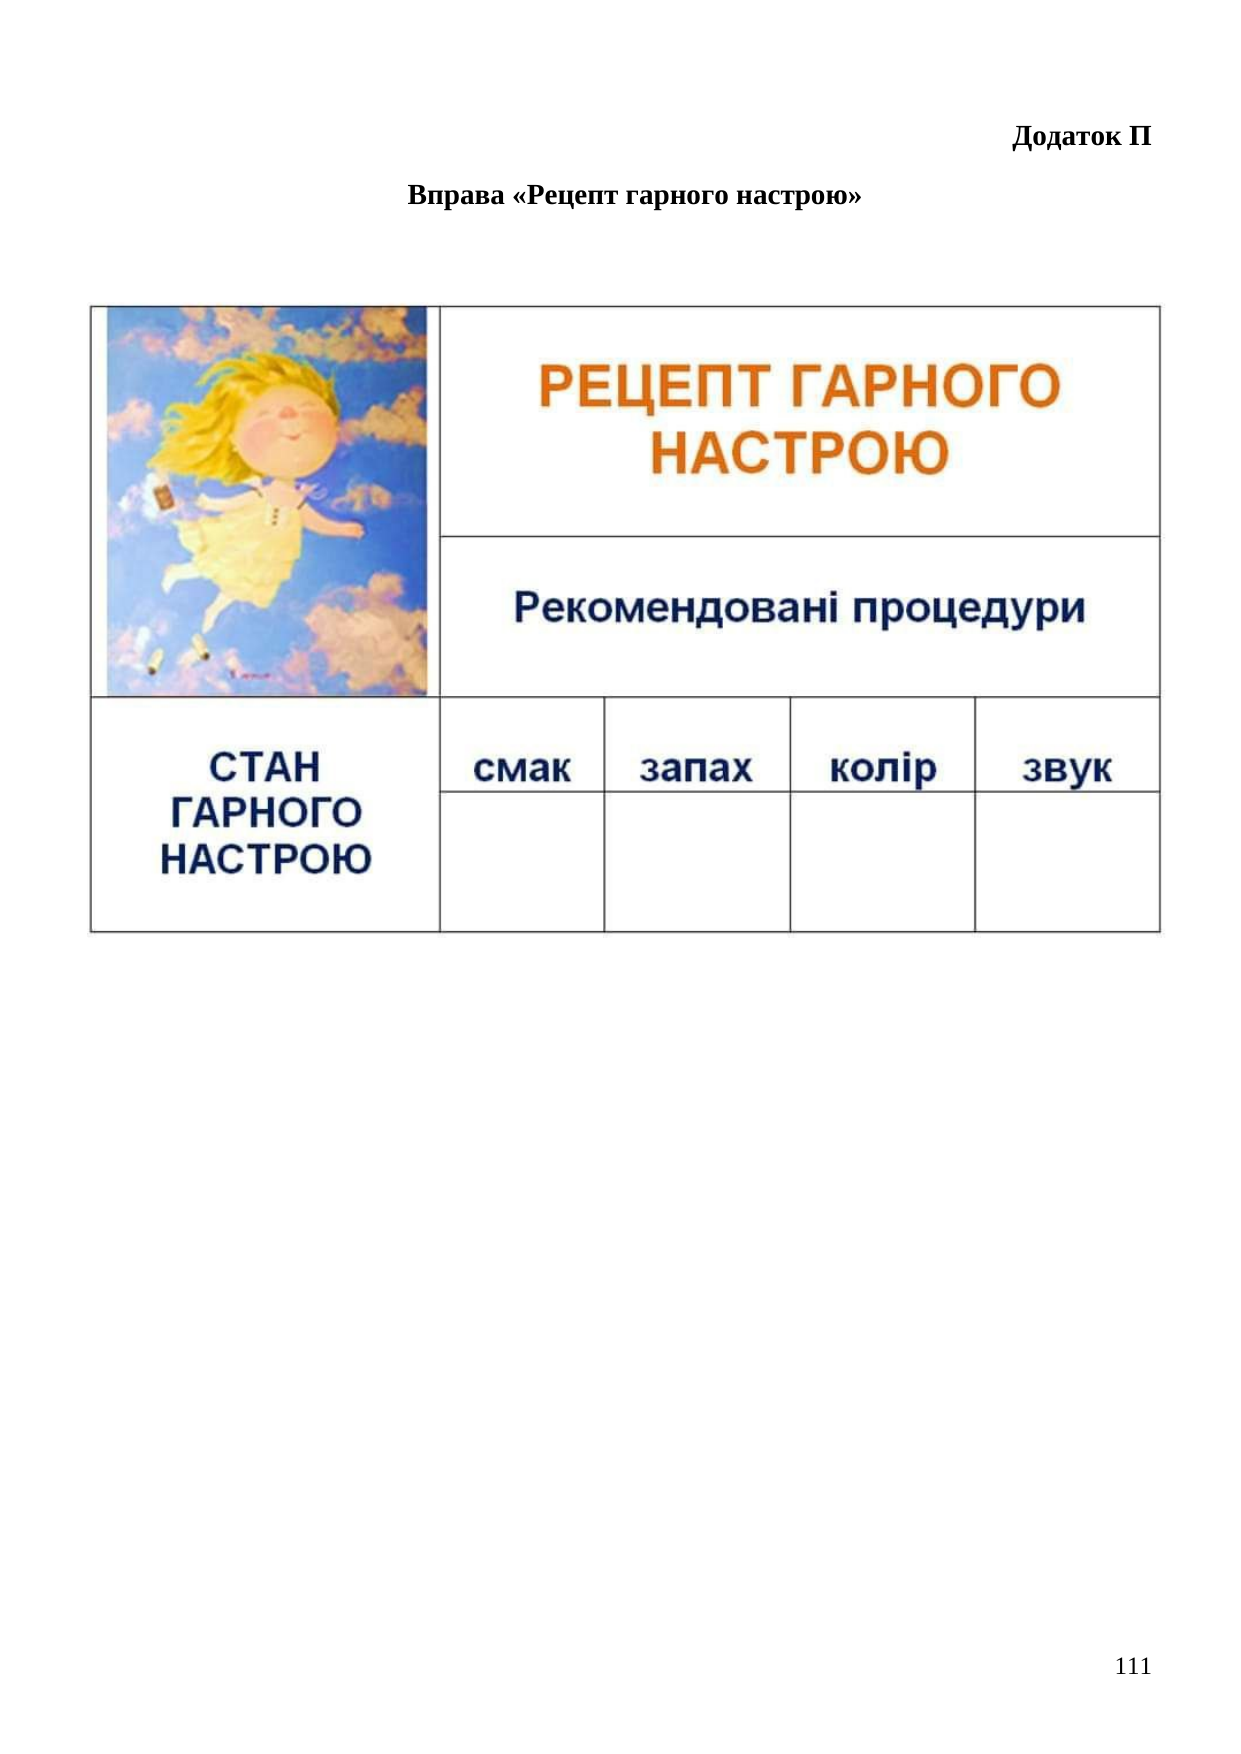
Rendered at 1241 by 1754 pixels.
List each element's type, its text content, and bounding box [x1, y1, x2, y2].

picture [78, 284, 1171, 946]
text Вправа «Рецепт гарного настрою» [118, 177, 1152, 211]
text Додаток П [118, 118, 1152, 152]
